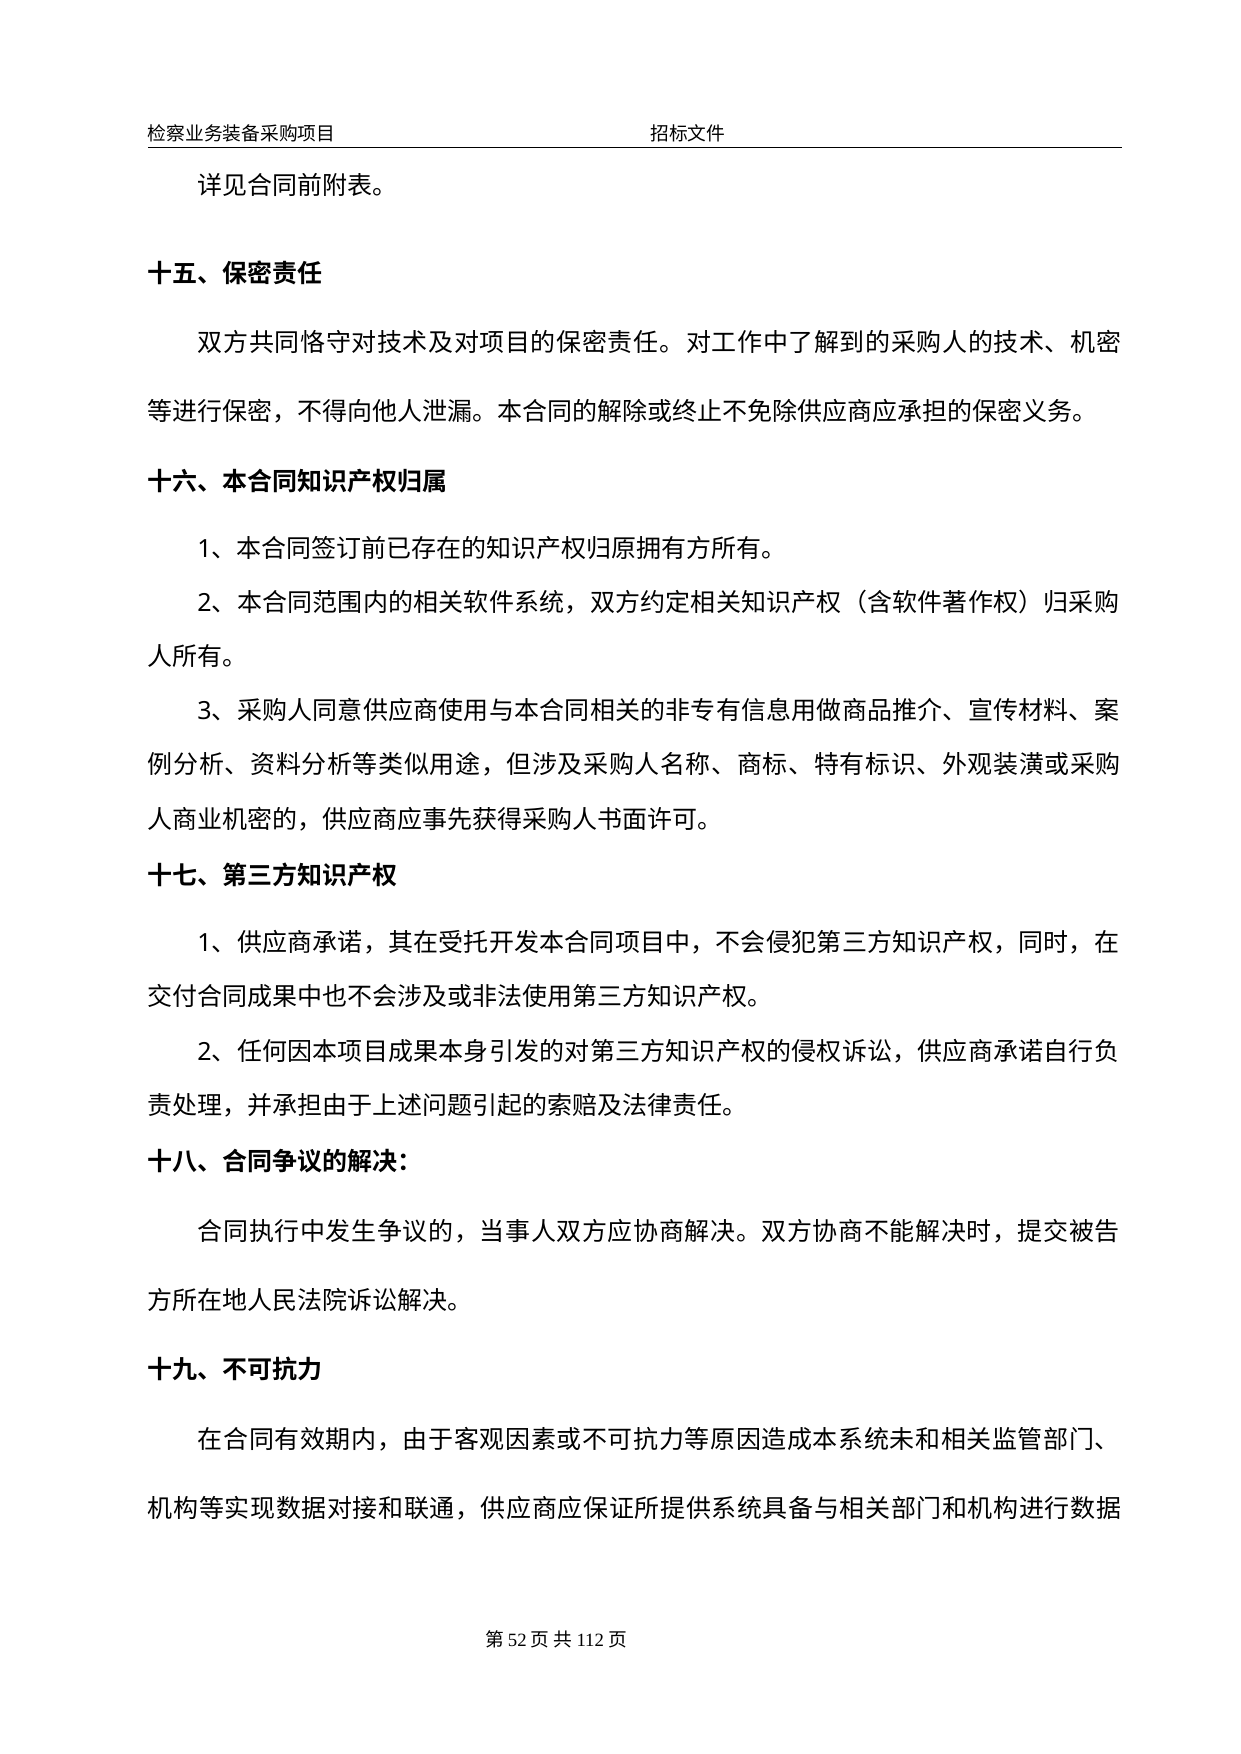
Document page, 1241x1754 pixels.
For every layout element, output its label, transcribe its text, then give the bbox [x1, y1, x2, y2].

text 十七、第三方知识产权 [148, 839, 1122, 908]
text 3、采购人同意供应商使用与本合同相关的非专有信息用做商品推介、宣传材料、案例分析、资料分析等类似用途，但涉及采购人名称、商标、特有标识、外观装潢或采购人商业机密的，供应商应事先获得采购人书面许可。 [148, 676, 1122, 839]
text 十六、本合同知识产权归属 [148, 444, 1122, 514]
text 十八、合同争议的解决： [148, 1125, 1122, 1194]
text 1、本合同签订前已存在的知识产权归原拥有方所有。 [148, 514, 1122, 568]
text 合同执行中发生争议的，当事人双方应协商解决。双方协商不能解决时，提交被告方所在地人民法院诉讼解决。 [148, 1194, 1122, 1333]
text 十五、保密责任 [148, 236, 1122, 306]
text 2、本合同范围内的相关软件系统，双方约定相关知识产权（含软件著作权）归采购人所有。 [148, 568, 1122, 676]
text 1、供应商承诺，其在受托开发本合同项目中，不会侵犯第三方知识产权，同时，在交付合同成果中也不会涉及或非法使用第三方知识产权。 [148, 908, 1122, 1017]
text 2、任何因本项目成果本身引发的对第三方知识产权的侵权诉讼，供应商承诺自行负责处理，并承担由于上述问题引起的索赔及法律责任。 [148, 1017, 1122, 1125]
text 详见合同前附表。 [148, 149, 1122, 218]
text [148, 1402, 1122, 1541]
text 十九、不可抗力 [148, 1333, 1122, 1402]
text 双方共同恪守对技术及对项目的保密责任。对工作中了解到的采购人的技术、机密等进行保密，不得向他人泄漏。本合同的解除或终止不免除供应商应承担的保密义务。 [148, 306, 1122, 444]
